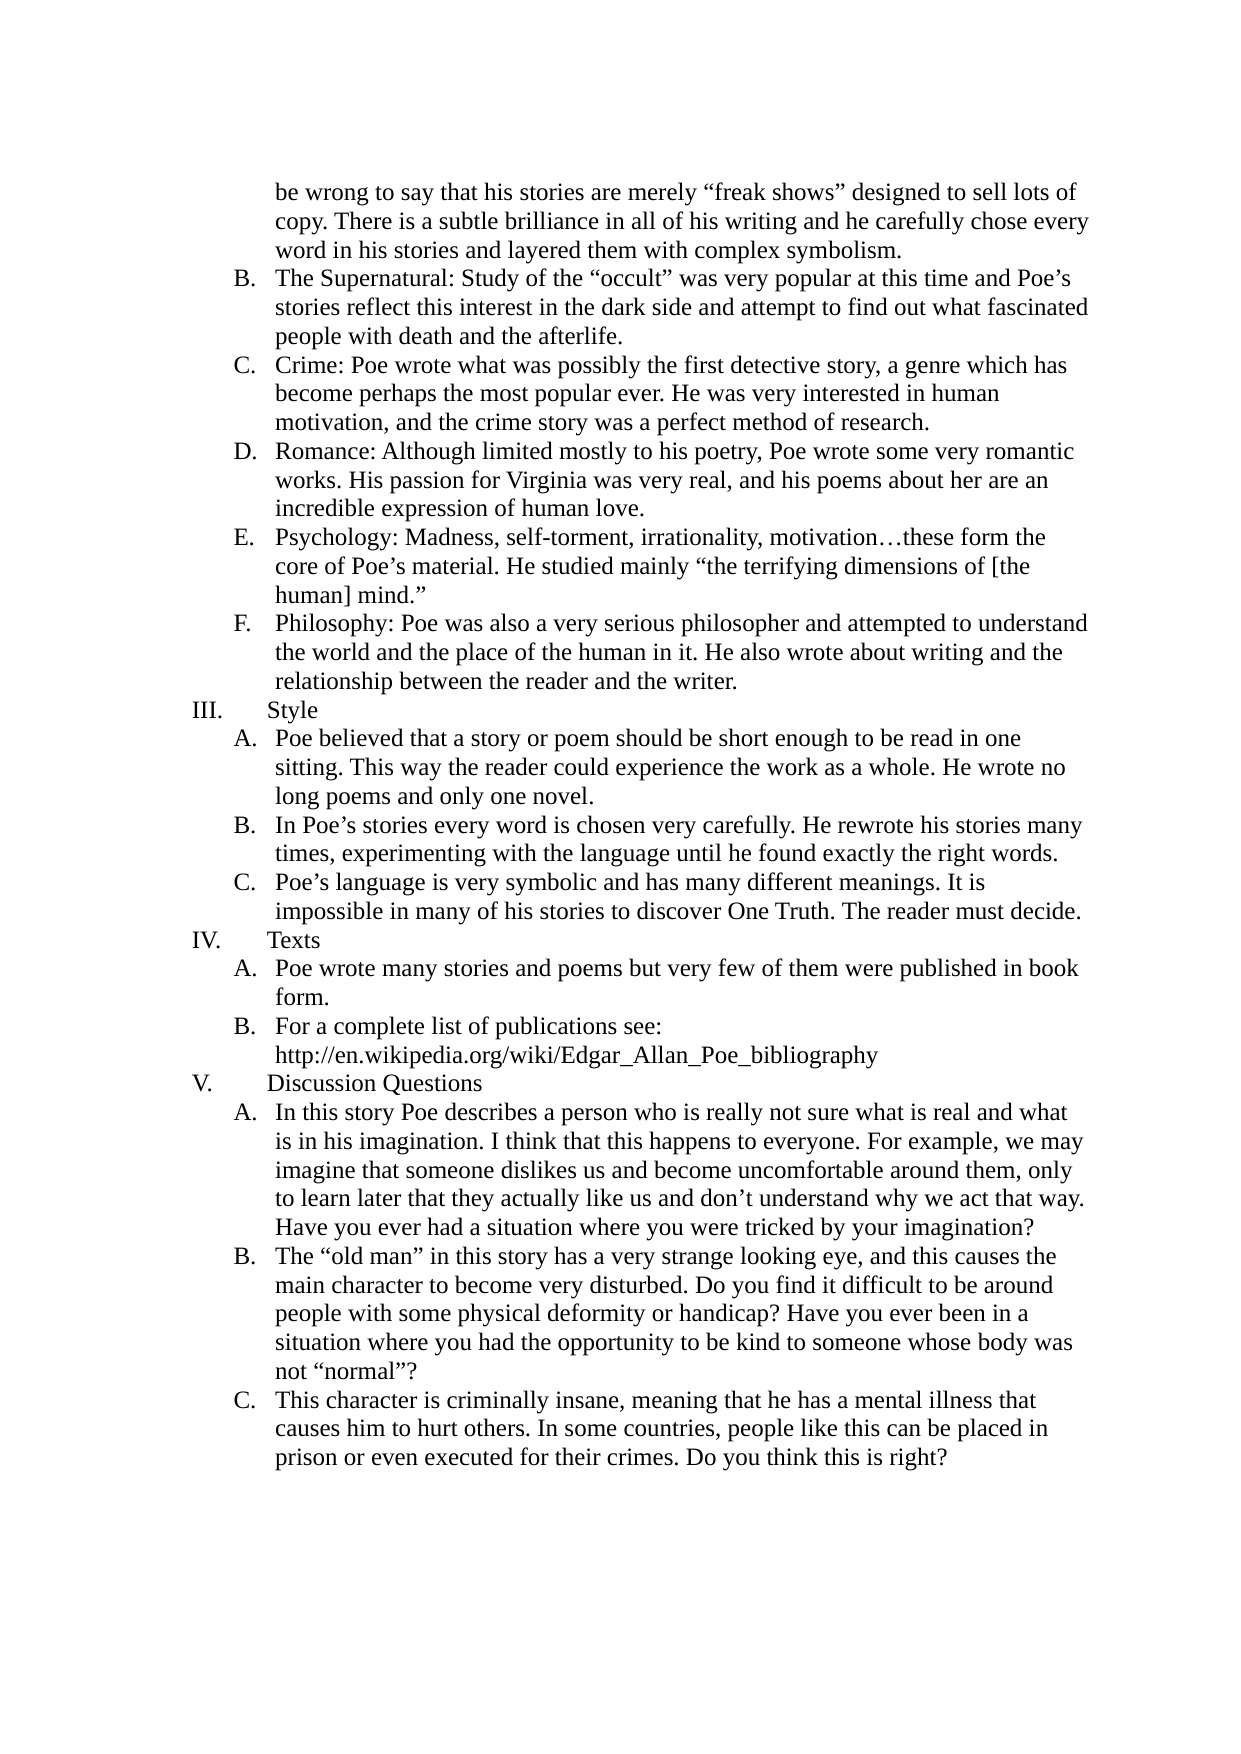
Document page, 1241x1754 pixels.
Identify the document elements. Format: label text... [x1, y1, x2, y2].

list Crime: Poe wrote what was possibly the first detective story, a genre which has become perhaps the most popular ever. He was very interested in human motivation, and the crime story was a perfect method of research. [233, 350, 1090, 436]
list This character is criminally insane, meaning that he has a mental illness that causes him to hurt others. In some countries, people like this can be placed in prison or even executed for their crimes. Do you think this is right? [233, 1385, 1090, 1471]
list In this story Poe describes a person who is really not sure what is real and what is in his imagination. I think that this happens to everyone. For example, we may imagine that someone dislikes us and become uncomfortable around them, only to learn later that they actually like us and don’t understand why we act that way. Have you ever had a situation where you were tricked by your imagination? [233, 1097, 1090, 1241]
list Poe believed that a story or poem should be short enough to be read in one sitting. This way the reader could experience the work as a whole. He wrote no long poems and only one novel. [233, 723, 1090, 810]
list Texts [192, 925, 1090, 953]
list Philosophy: Poe was also a very serious philosopher and attempted to understand the world and the place of the human in it. He also wrote about writing and the relationship between the reader and the writer. [233, 608, 1090, 695]
list The Supernatural: Study of the “occult” was very popular at this time and Poe’s stories reflect this interest in the dark side and attempt to find out what fascinated people with death and the afterlife. [233, 263, 1090, 350]
list For a complete list of publications see: http://en.wikipedia.org/wiki/Edgar_Allan_Poe_bibliography [233, 1011, 1090, 1068]
list Romance: Although limited mostly to his poetry, Poe wrote some very romantic works. His passion for Virginia was very real, and his poems about her are an incredible expression of human love. [233, 436, 1090, 522]
list Poe’s language is very symbolic and has many different meanings. It is impossible in many of his stories to discover One Truth. The reader must decide. [233, 867, 1090, 925]
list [233, 177, 1090, 263]
list Discussion Questions [192, 1068, 1090, 1097]
list Psychology: Madness, self-torment, irrationality, motivation…these form the core of Poe’s material. He studied mainly “the terrifying dimensions of [the human] mind.” [233, 522, 1090, 608]
list Style [192, 695, 1090, 723]
list The “old man” in this story has a very strange looking eye, and this causes the main character to become very disturbed. Do you find it difficult to be around people with some physical deformity or handicap? Have you ever been in a situation where you had the opportunity to be kind to someone whose body was not “normal”? [233, 1241, 1090, 1385]
list In Poe’s stories every word is chosen very carefully. He rewrote his stories many times, experimenting with the language until he found exactly the right words. [233, 810, 1090, 867]
list Poe wrote many stories and poems but very few of them were published in book form. [233, 953, 1090, 1011]
